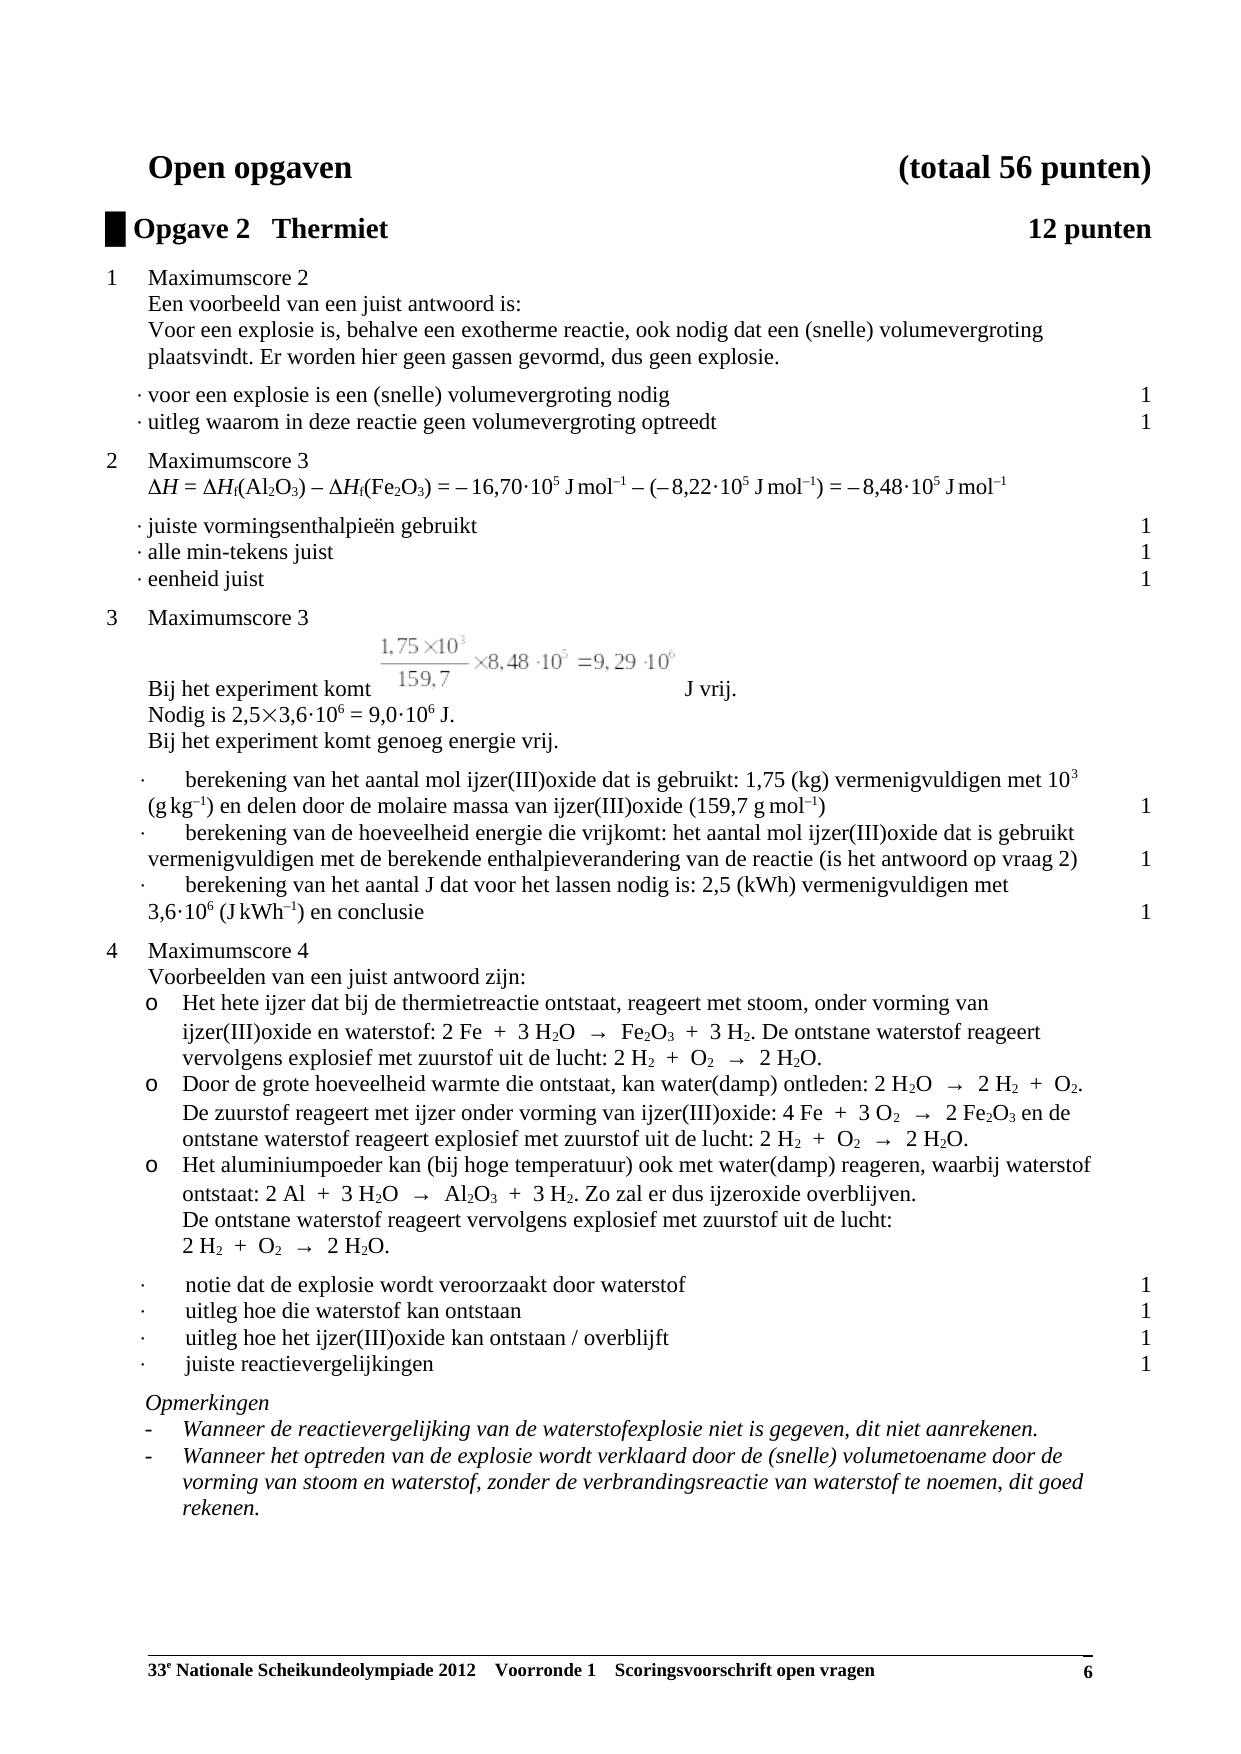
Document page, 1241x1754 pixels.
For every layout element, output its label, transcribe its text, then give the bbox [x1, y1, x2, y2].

list notie dat de explosie wordt veroorzaakt door waterstof 1 [136, 1271, 1093, 1297]
text Nodig is 2,53,6·106 = 9,0·106 J. [148, 701, 1093, 727]
text H = Hf(Al2O3) – Hf(Fe2O3) = – 16,70·105 J mol–1 – (– 8,22·105 J mol–1) = – 8,48·105 J mol–1 [148, 473, 1093, 499]
list Maximumscore 2 [88, 264, 1093, 290]
list Door de grote hoeveelheid warmte die ontstaat, kan water(damp) ontleden: 2 H2O → 2 H2 + O2. De zuurstof reageert met ijzer onder vorming van ijzer(III)oxide: 4 Fe + 3 O2 → 2 Fe2O3 en de ontstane waterstof reageert explosief met zuurstof uit de lucht: 2 H2 + O2 → 2 H2O. [144, 1070, 1093, 1151]
list Thermiet 12 punten [178, 211, 1093, 244]
list uitleg hoe het ijzer(III)oxide kan ontstaan / overblijft 1 [136, 1324, 1093, 1350]
list alle min-tekens juist 1 [133, 538, 1093, 565]
list berekening van de hoeveelheid energie die vrijkomt: het aantal mol ijzer(III)oxide dat is gebruikt vermenigvuldigen met de berekende enthalpieverandering van de reactie (is het antwoord op vraag 2) 1 [136, 819, 1093, 872]
list voor een explosie is een (snelle) volumevergroting nodig 1 [133, 382, 1093, 408]
list Het aluminiumpoeder kan (bij hoge temperatuur) ook met water(damp) reageren, waarbij waterstof ontstaat: 2 Al + 3 H2O → Al2O3 + 3 H2. Zo zal er dus ijzeroxide overblijven. De ontstane waterstof reageert vervolgens explosief met zuurstof uit de lucht: 2 H2 + O2 → 2 H2O. [144, 1151, 1093, 1259]
list Maximumscore 3 [88, 447, 1093, 473]
list Maximumscore 4 [88, 937, 1093, 963]
list juiste vormingsenthalpieën gebruikt 1 [133, 512, 1093, 538]
list Maximumscore 3 [88, 603, 1093, 630]
text Bij het experiment komt genoeg energie vrij. [148, 727, 1093, 754]
list Het hete ijzer dat bij de thermietreactie ontstaat, reageert met stoom, onder vorming van ijzer(III)oxide en waterstof: 2 Fe + 3 H2O → Fe2O3 + 3 H2. De ontstane waterstof reageert vervolgens explosief met zuurstof uit de lucht: 2 H2 + O2 → 2 H2O. [144, 989, 1093, 1070]
list juiste reactievergelijkingen 1 [136, 1350, 1093, 1377]
list berekening van het aantal J dat voor het lassen nodig is: 2,5 (kWh) vermenigvuldigen met 3,6·106 (J kWh–1) en conclusie 1 [136, 872, 1093, 924]
list berekening van het aantal mol ijzer(III)oxide dat is gebruikt: 1,75 (kg) vermenigvuldigen met 103 (g kg–1) en delen door de molaire massa van ijzer(III)oxide (159,7 g mol–1) 1 [136, 766, 1093, 819]
list uitleg hoe die waterstof kan ontstaan 1 [136, 1297, 1093, 1324]
text Bij het experiment komt J vrij. [148, 630, 1093, 701]
text Opmerkingen [145, 1389, 1093, 1415]
subtitle Open opgaven (totaal 56 punten) [148, 148, 1093, 186]
list eenheid juist 1 [133, 565, 1093, 591]
list uitleg waarom in deze reactie geen volumevergroting optreedt 1 [133, 408, 1093, 434]
list Wanneer het optreden van de explosie wordt verklaard door de (snelle) volumetoename door de vorming van stoom en waterstof, zonder de verbrandingsreactie van waterstof te noemen, dit goed rekenen. [144, 1442, 1093, 1521]
list Wanneer de reactievergelijking van de waterstofexplosie niet is gegeven, dit niet aanrekenen. [144, 1415, 1093, 1442]
text Voor een explosie is, behalve een exotherme reactie, ook nodig dat een (snelle) volumevergroting plaatsvindt. Er worden hier geen gassen gevormd, dus geen explosie. [148, 316, 1093, 369]
text Voorbeelden van een juist antwoord zijn: [148, 963, 1093, 989]
text Een voorbeeld van een juist antwoord is: [148, 290, 1093, 316]
